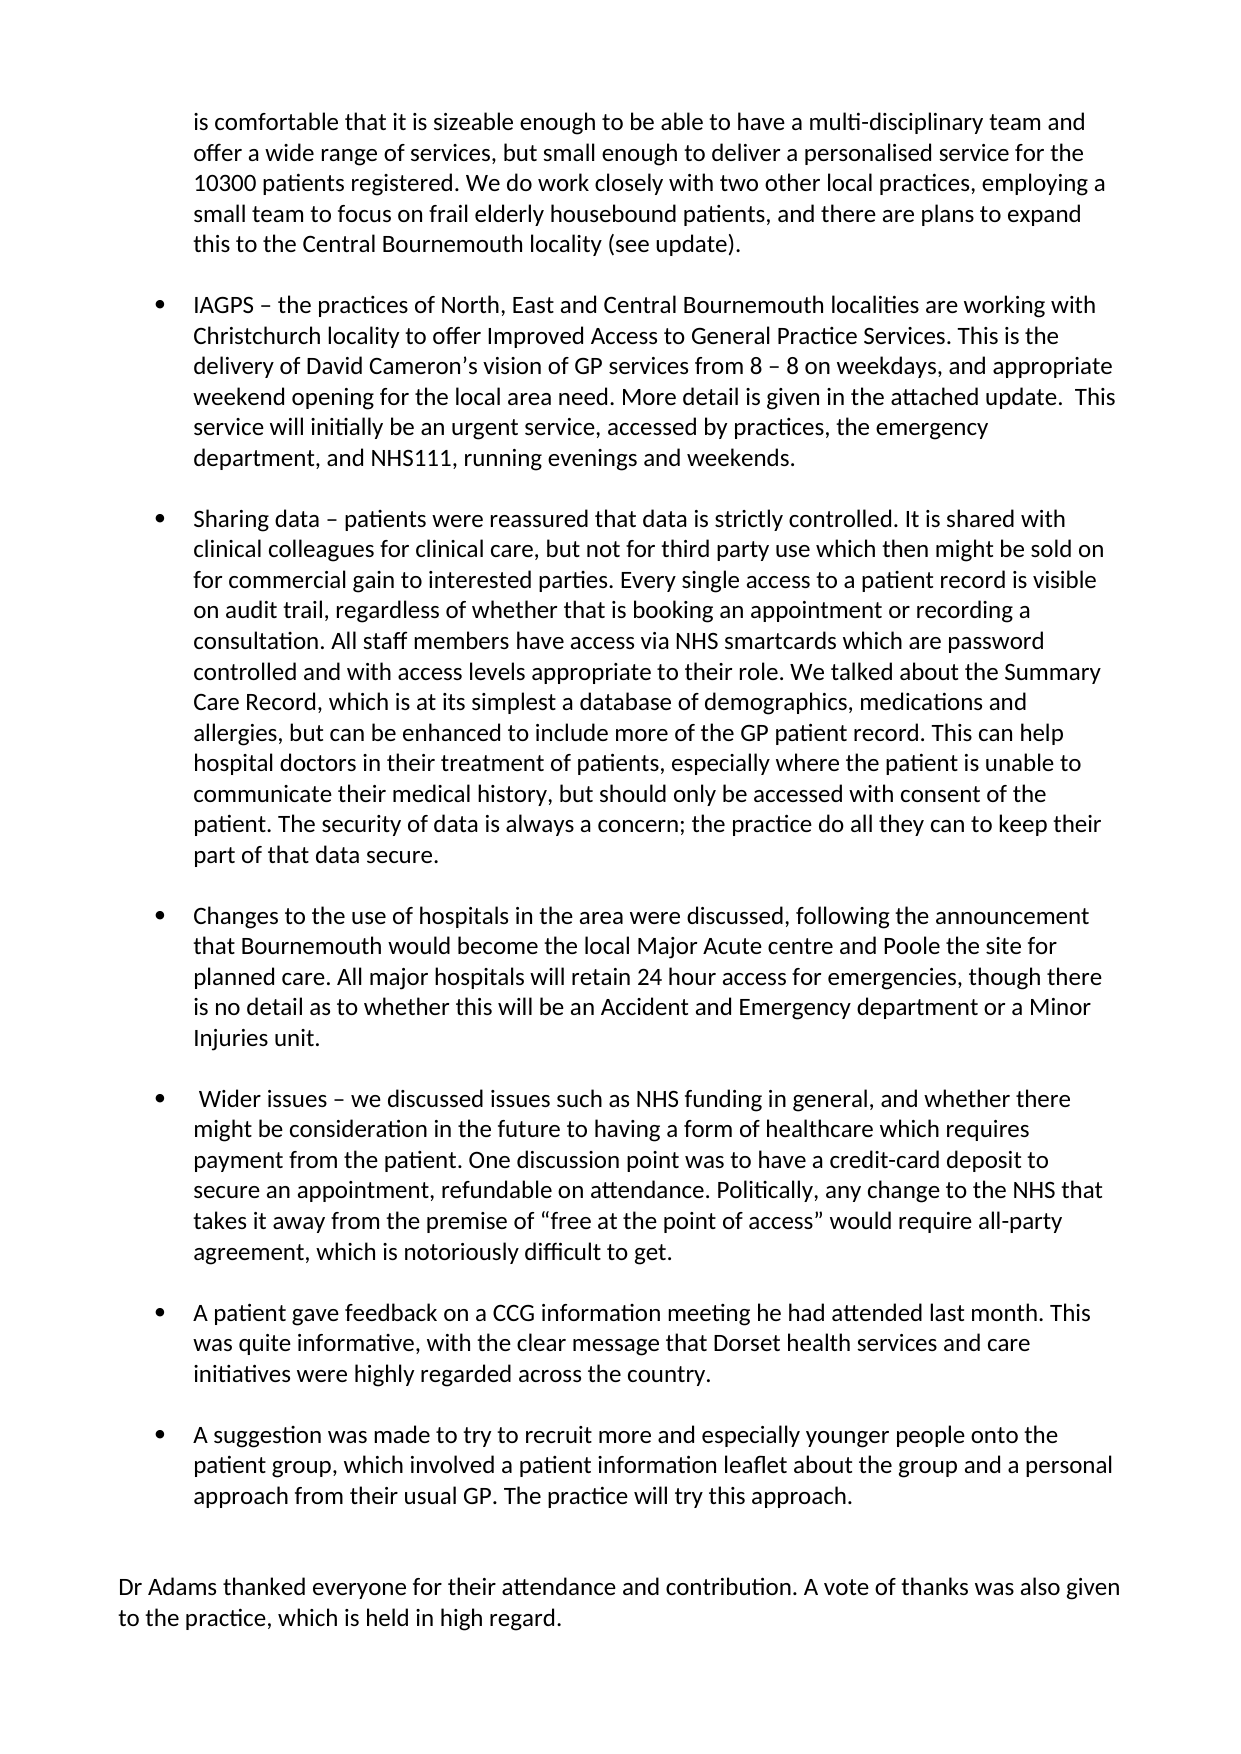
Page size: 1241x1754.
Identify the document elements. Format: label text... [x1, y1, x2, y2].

list A suggestion was made to try to recruit more and especially younger people onto the patient group, which involved a patient information leaflet about the group and a personal approach from their usual GP. The practice will try this approach. [156, 1419, 1122, 1510]
list Sharing data – patients were reassured that data is strictly controlled. It is shared with clinical colleagues for clinical care, but not for third party use which then might be sold on for commercial gain to interested parties. Every single access to a patient record is visible on audit trail, regardless of whether that is booking an appointment or recording a consultation. All staff members have access via NHS smartcards which are password controlled and with access levels appropriate to their role. We talked about the Summary Care Record, which is at its simplest a database of demographics, medications and allergies, but can be enhanced to include more of the GP patient record. This can help hospital doctors in their treatment of patients, especially where the patient is unable to communicate their medical history, but should only be accessed with consent of the patient. The security of data is always a concern; the practice do all they can to keep their part of that data secure. [156, 503, 1122, 869]
list Changes to the use of hospitals in the area were discussed, following the announcement that Bournemouth would become the local Major Acute centre and Poole the site for planned care. All major hospitals will retain 24 hour access for emergencies, though there is no detail as to whether this will be an Accident and Emergency department or a Minor Injuries unit. [156, 900, 1122, 1052]
list A patient gave feedback on a CCG information meeting he had attended last month. This was quite informative, with the clear message that Dorset health services and care initiatives were highly regarded across the country. [156, 1297, 1122, 1388]
list IAGPS – the practices of North, East and Central Bournemouth localities are working with Christchurch locality to offer Improved Access to General Practice Services. This is the delivery of David Cameron’s vision of GP services from 8 – 8 on weekdays, and appropriate weekend opening for the local area need. More detail is given in the attached update. This service will initially be an urgent service, accessed by practices, the emergency department, and NHS111, running evenings and weekends. [156, 289, 1122, 473]
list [156, 106, 1122, 259]
list Wider issues – we discussed issues such as NHS funding in general, and whether there might be consideration in the future to having a form of healthcare which requires payment from the patient. One discussion point was to have a credit-card deposit to secure an appointment, refundable on attendance. Politically, any change to the NHS that takes it away from the premise of “free at the point of access” would require all-party agreement, which is notoriously difficult to get. [156, 1083, 1122, 1266]
text Dr Adams thanked everyone for their attendance and contribution. A vote of thanks was also given to the practice, which is held in high regard. [118, 1571, 1122, 1632]
